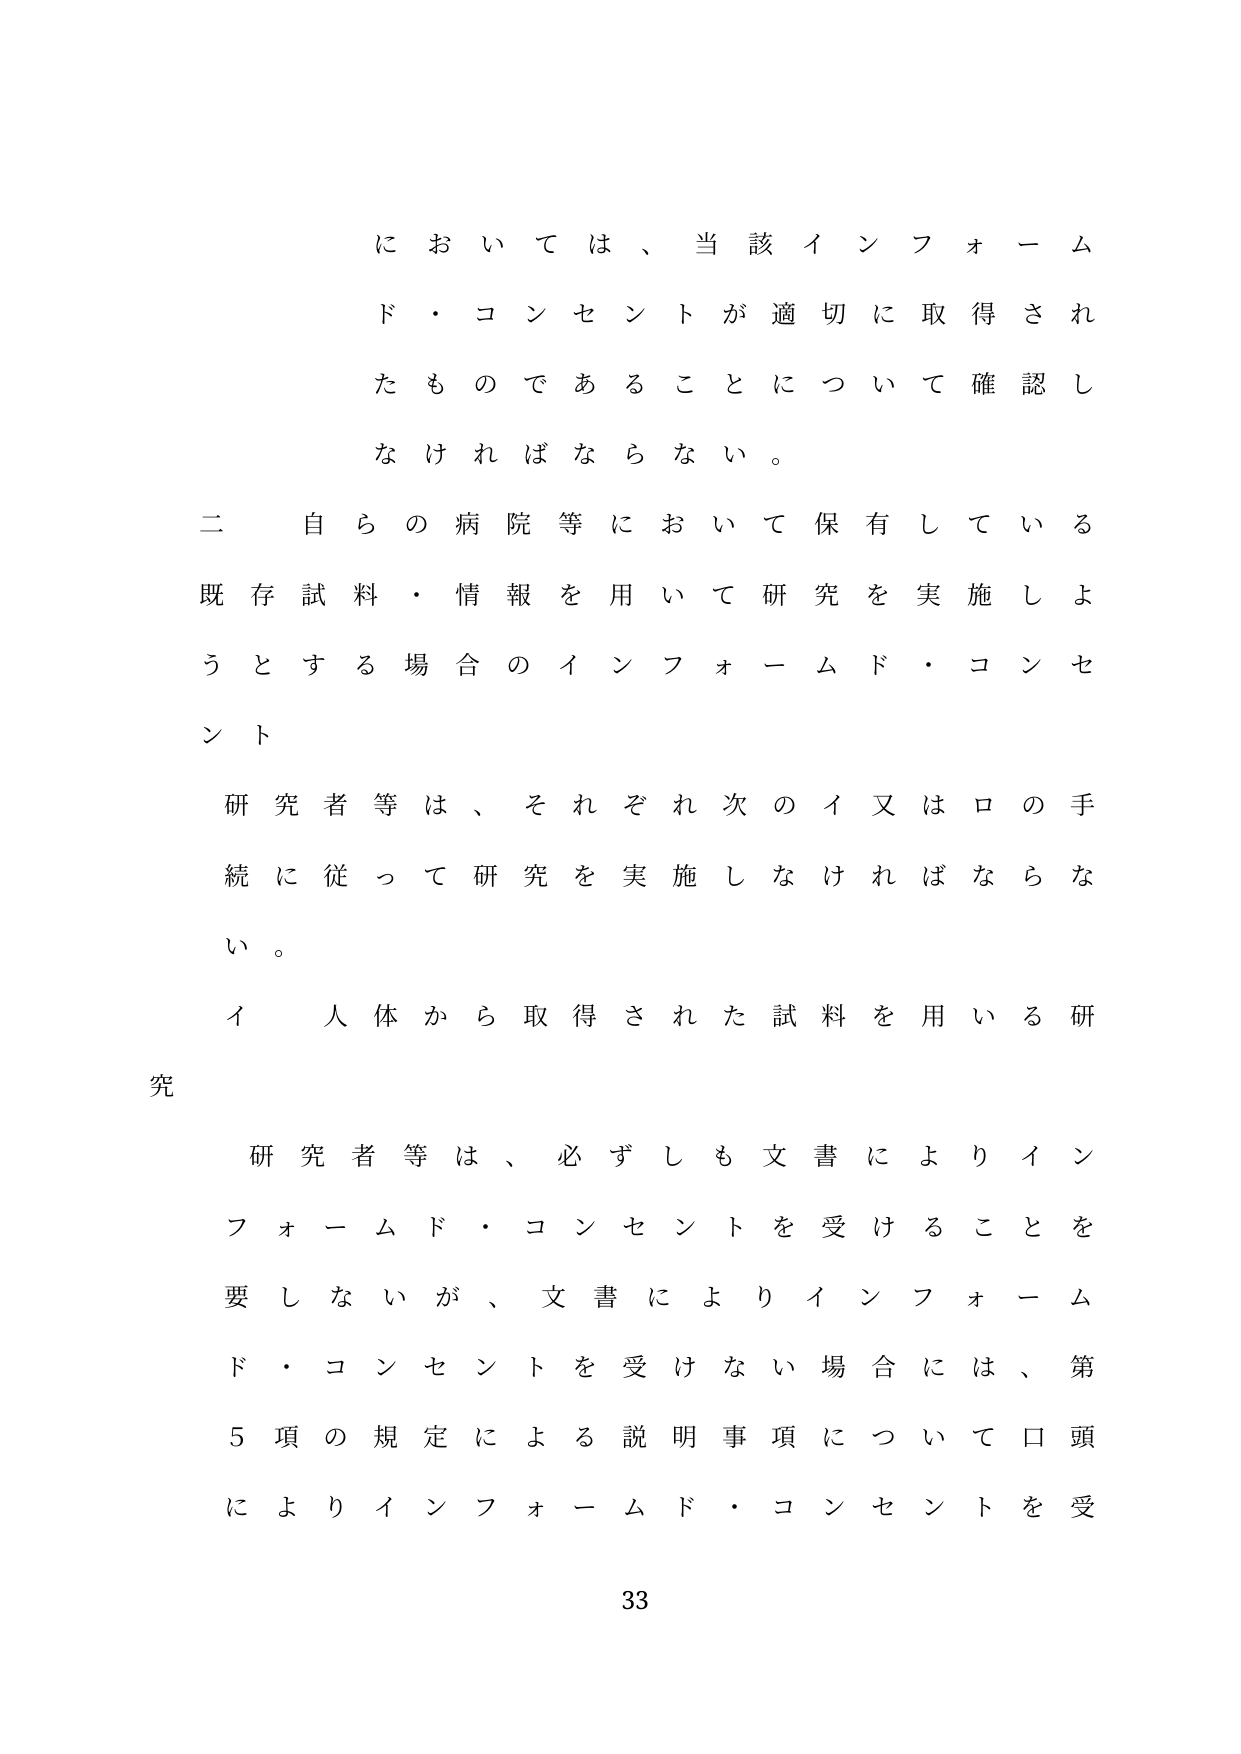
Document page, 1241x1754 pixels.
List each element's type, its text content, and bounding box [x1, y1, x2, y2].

text 研究者等は、それぞれ次のイ又はロの手続に従って研究を実施しなければならない。 [199, 769, 1120, 979]
text イ 人体から取得された試料を用いる研究 [149, 979, 1120, 1120]
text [349, 207, 1120, 488]
text 二 自らの病院等において保有している既存試料・情報を用いて研究を実施しようとする場合のインフォームド・コンセント [174, 488, 1120, 769]
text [223, 1120, 1120, 1541]
